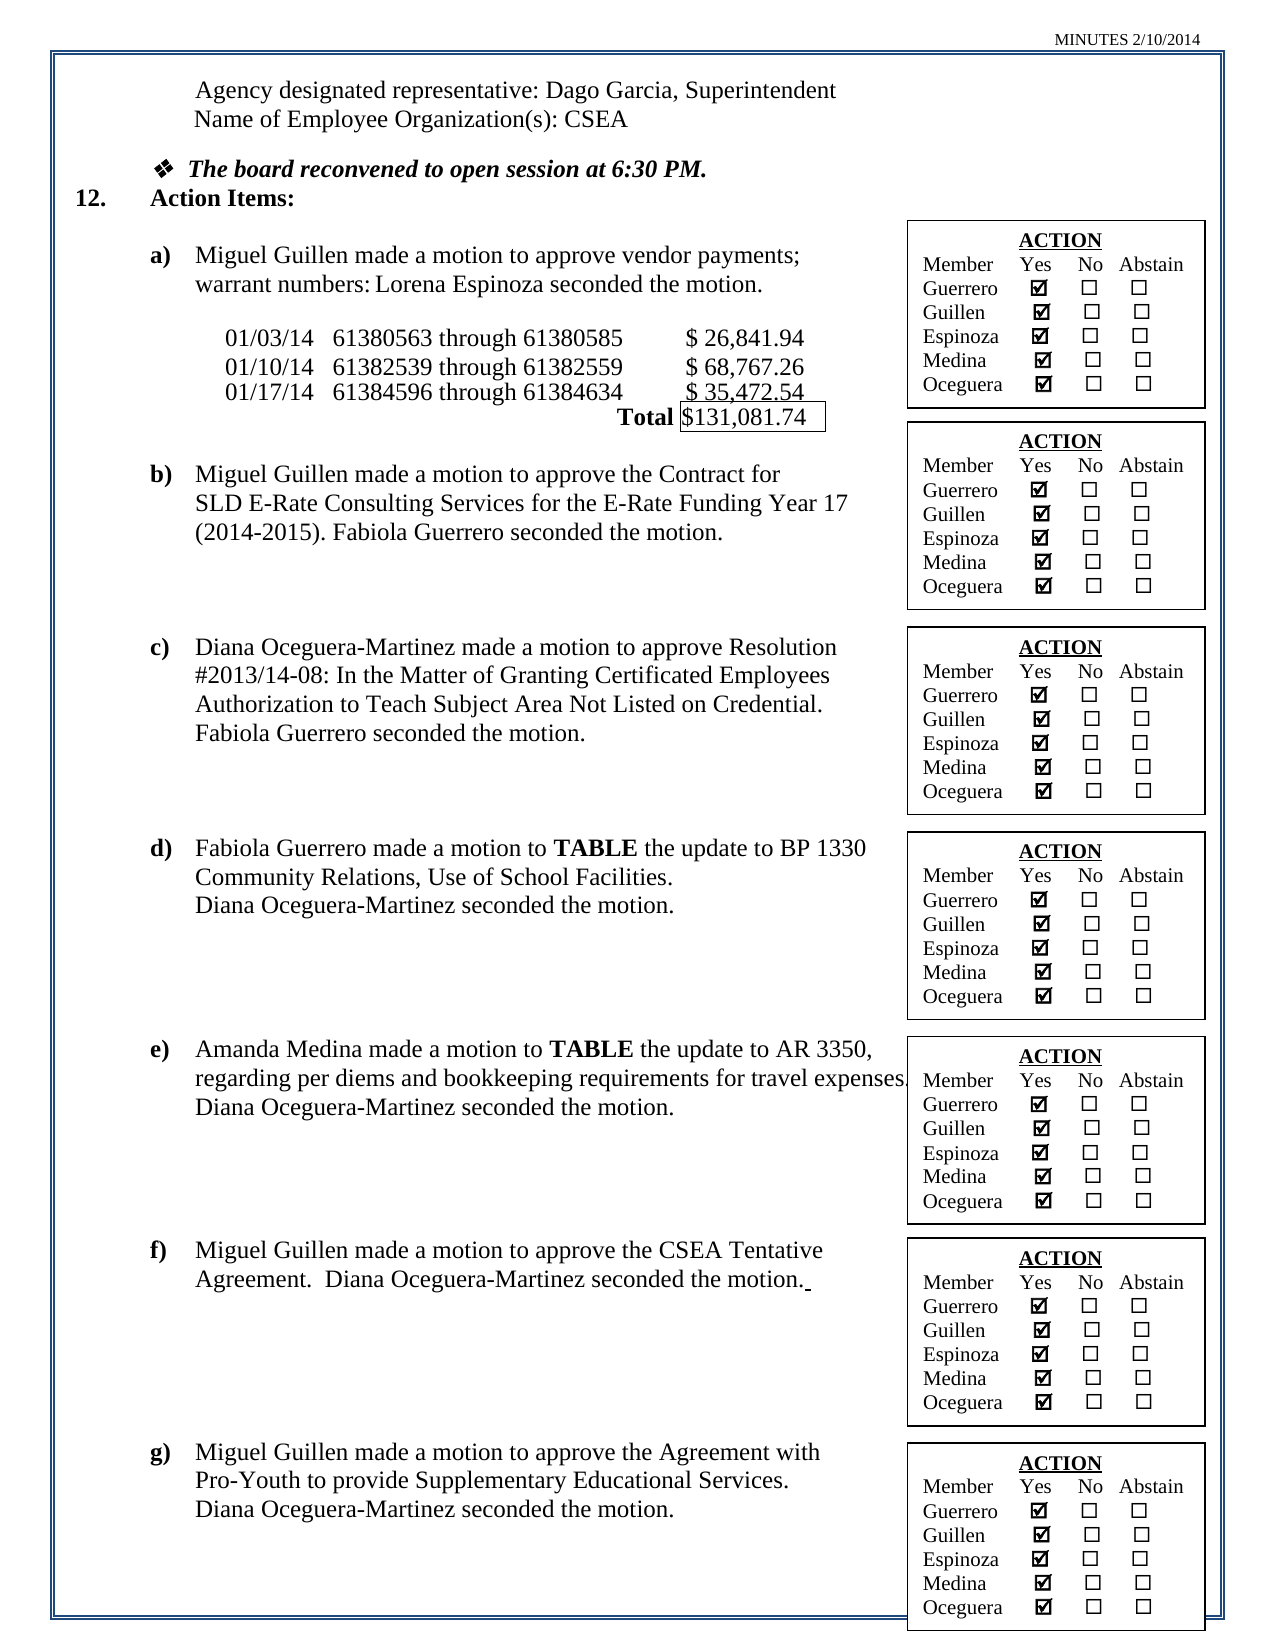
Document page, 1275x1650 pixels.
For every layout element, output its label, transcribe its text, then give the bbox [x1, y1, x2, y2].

list #2013/14-08: In the Matter of Granting Certificated Employees [195, 660, 907, 689]
list Miguel Guillen made a motion to approve the Agreement with [150, 1437, 1200, 1465]
list Authorization to Teach Subject Area Not Listed on Credential. [195, 689, 907, 718]
list The board reconvened to open session at 6:30 PM. [150, 154, 1200, 183]
list regarding per diems and bookkeeping requirements for travel expenses. [195, 1063, 907, 1092]
list Diana Oceguera-Martinez seconded the motion. [195, 1092, 907, 1120]
list Name of Employee Organization(s): CSEA [150, 104, 1200, 132]
list warrant numbers: Lorena Espinoza seconded the motion. [195, 269, 907, 298]
list Total $131,081.74 [826, 405, 1200, 430]
list 01/10/14 61382539 through 61382559 $ 68,767.26 [150, 352, 907, 380]
list Diana Oceguera-Martinez seconded the motion. [195, 1494, 907, 1523]
list Miguel Guillen made a motion to approve the Contract for [150, 459, 907, 488]
list Action Items: [75, 183, 1200, 212]
list Total $131,081.74 [681, 405, 825, 430]
list Agreement. Diana Oceguera-Martinez seconded the motion. [195, 1264, 907, 1293]
list (2014-2015). Fabiola Guerrero seconded the motion. [195, 517, 907, 545]
list Miguel Guillen made a motion to approve vendor payments; [150, 240, 907, 269]
list SLD E-Rate Consulting Services for the E-Rate Funding Year 17 [195, 488, 907, 517]
list Fabiola Guerrero made a motion to TABLE the update to BP 1330 [150, 833, 907, 862]
list Diana Oceguera-Martinez seconded the motion. [195, 890, 907, 919]
list Diana Oceguera-Martinez made a motion to approve Resolution [150, 632, 907, 660]
list 01/17/14 61384596 through 61384634 $ 35,472.54 [150, 380, 907, 405]
list Total $131,081.74 [150, 405, 680, 430]
list Agency designated representative: Dago Garcia, Superintendent [195, 75, 1200, 104]
list Community Relations, Use of School Facilities. [195, 862, 907, 890]
list Miguel Guillen made a motion to approve the CSEA Tentative [150, 1235, 1200, 1264]
list Pro-Youth to provide Supplementary Educational Services. [195, 1465, 907, 1494]
list Fabiola Guerrero seconded the motion. [195, 718, 907, 747]
list 01/03/14 61380563 through 61380585 $ 26,841.94 [150, 327, 907, 352]
list Amanda Medina made a motion to TABLE the update to AR 3350, [150, 1034, 1200, 1063]
